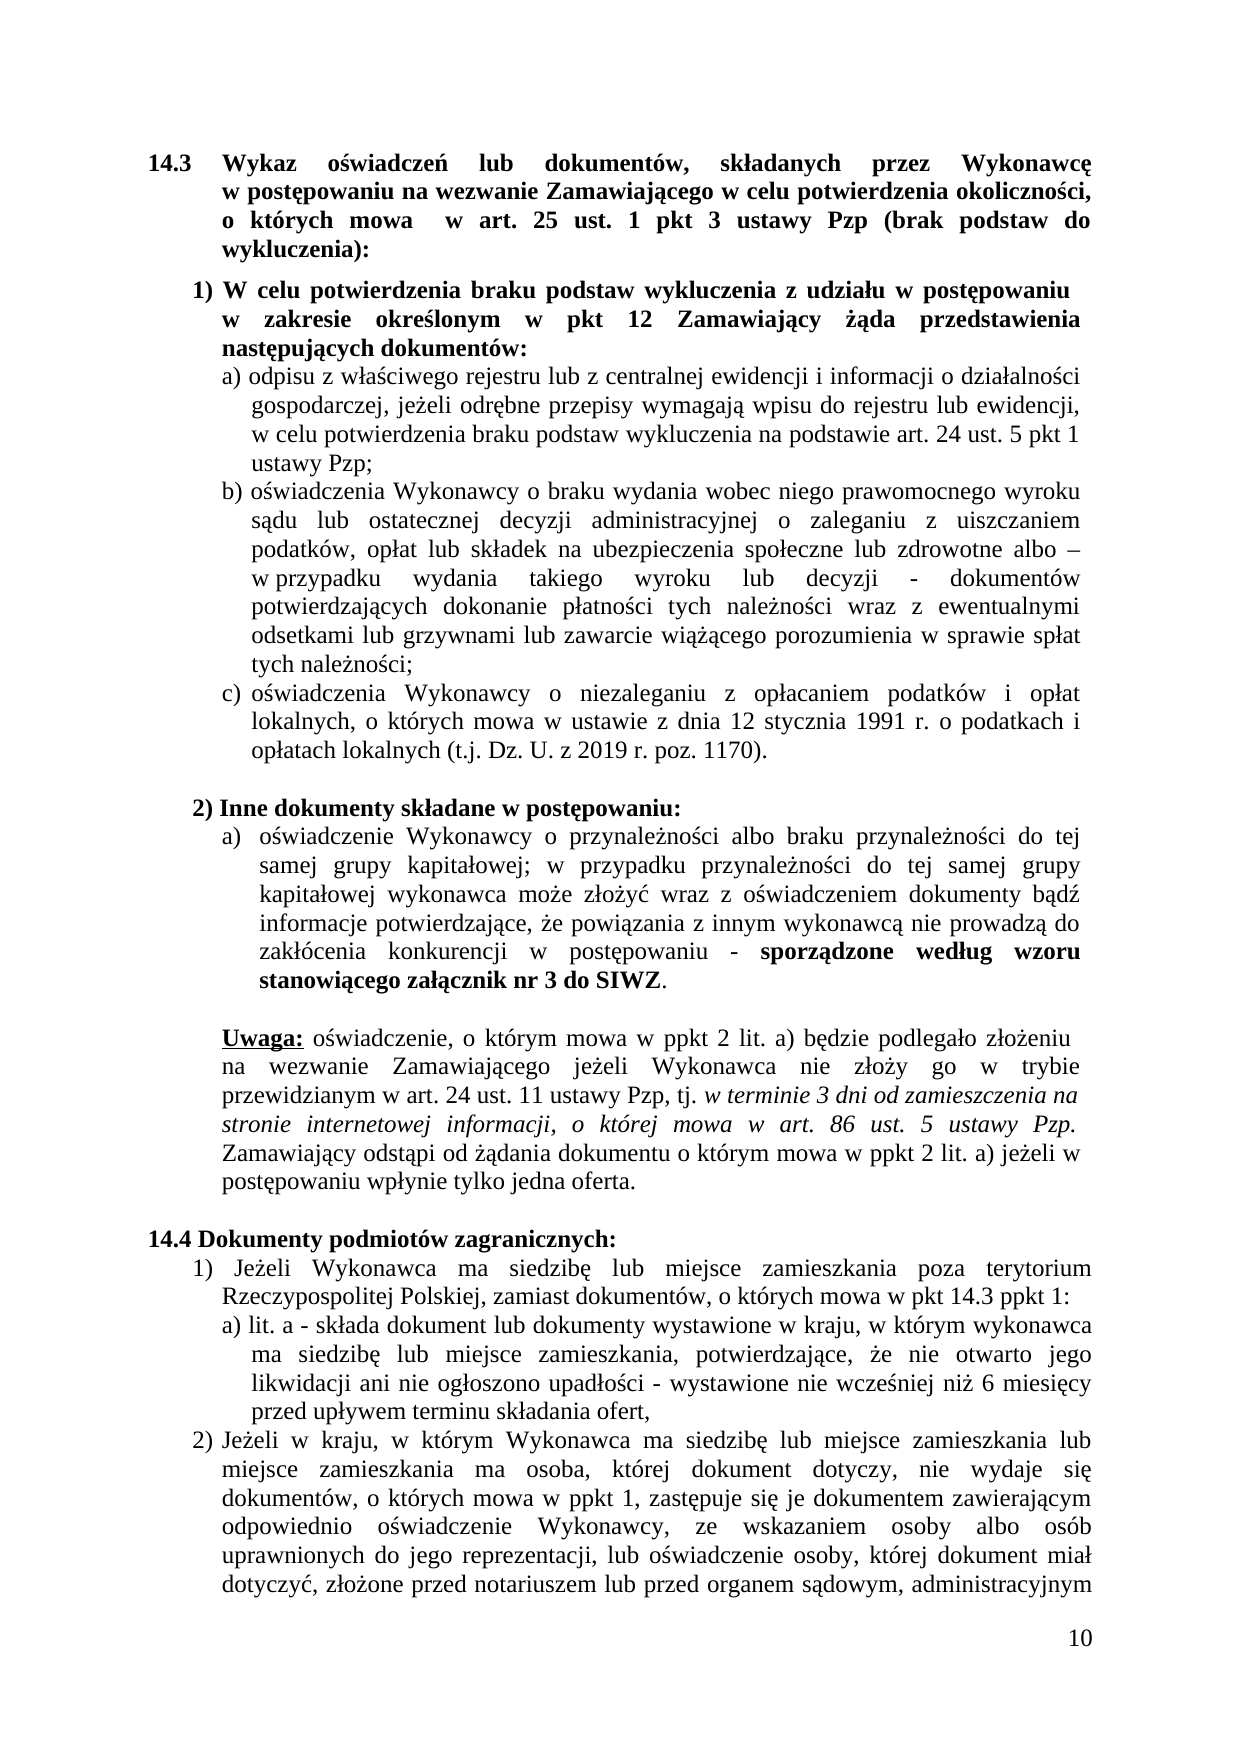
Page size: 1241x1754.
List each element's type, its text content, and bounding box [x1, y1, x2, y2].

text 14.3 Wykaz oświadczeń lub dokumentów, składanych przez Wykonawcę w postępowaniu na wezwanie Zamawiającego w celu potwierdzenia okoliczności, o których mowa w art. 25 ust. 1 pkt 3 ustawy Pzp (brak podstaw do wykluczenia): [148, 148, 1092, 263]
text a) odpisu z właściwego rejestru lub z centralnej ewidencji i informacji o działalności gospodarczej, jeżeli odrębne przepisy wymagają wpisu do rejestru lub ewidencji, w celu potwierdzenia braku podstaw wykluczenia na podstawie art. 24 ust. 5 pkt 1 ustawy Pzp; [222, 361, 1081, 476]
text 2) Inne dokumenty składane w postępowaniu: [192, 793, 1081, 821]
text 14.4 Dokumenty podmiotów zagranicznych: [148, 1224, 1081, 1253]
text b) oświadczenia Wykonawcy o braku wydania wobec niego prawomocnego wyroku sądu lub ostatecznej decyzji administracyjnej o zaleganiu z uiszczaniem podatków, opłat lub składek na ubezpieczenia społeczne lub zdrowotne albo – w przypadku wydania takiego wyroku lub decyzji - dokumentów potwierdzających dokonanie płatności tych należności wraz z ewentualnymi odsetkami lub grzywnami lub zawarcie wiążącego porozumienia w sprawie spłat tych należności; [222, 476, 1081, 678]
text 1) W celu potwierdzenia braku podstaw wykluczenia z udziału w postępowaniu w zakresie określonym w pkt 12 Zamawiający żąda przedstawienia następujących dokumentów: [192, 275, 1081, 361]
list oświadczenie Wykonawcy o przynależności albo braku przynależności do tej samej grupy kapitałowej; w przypadku przynależności do tej samej grupy kapitałowej wykonawca może złożyć wraz z oświadczeniem dokumenty bądź informacje potwierdzające, że powiązania z innym wykonawcą nie prowadzą do zakłócenia konkurencji w postępowaniu - sporządzone według wzoru stanowiącego załącznik nr 3 do SIWZ. [222, 821, 1081, 994]
text 1) Jeżeli Wykonawca ma siedzibę lub miejsce zamieszkania poza terytorium Rzeczypospolitej Polskiej, zamiast dokumentów, o których mowa w pkt 14.3 ppkt 1: [192, 1253, 1092, 1310]
text a) lit. a - składa dokument lub dokumenty wystawione w kraju, w którym wykonawca ma siedzibę lub miejsce zamieszkania, potwierdzające, że nie otwarto jego likwidacji ani nie ogłoszono upadłości - wystawione nie wcześniej niż 6 miesięcy przed upływem terminu składania ofert, [222, 1310, 1092, 1425]
text Uwaga: oświadczenie, o którym mowa w ppkt 2 lit. a) będzie podlegało złożeniu na wezwanie Zamawiającego jeżeli Wykonawca nie złoży go w trybie przewidzianym w art. 24 ust. 11 ustawy Pzp, tj. w terminie 3 dni od zamieszczenia na stronie internetowej informacji, o której mowa w art. 86 ust. 5 ustawy Pzp. Zamawiający odstąpi od żądania dokumentu o którym mowa w ppkt 2 lit. a) jeżeli w postępowaniu wpłynie tylko jedna oferta. [222, 1023, 1081, 1195]
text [192, 1425, 1092, 1598]
text c) oświadczenia Wykonawcy o niezaleganiu z opłacaniem podatków i opłat lokalnych, o których mowa w ustawie z dnia 12 stycznia 1991 r. o podatkach i opłatach lokalnych (t.j. Dz. U. z 2019 r. poz. 1170). [222, 678, 1081, 764]
